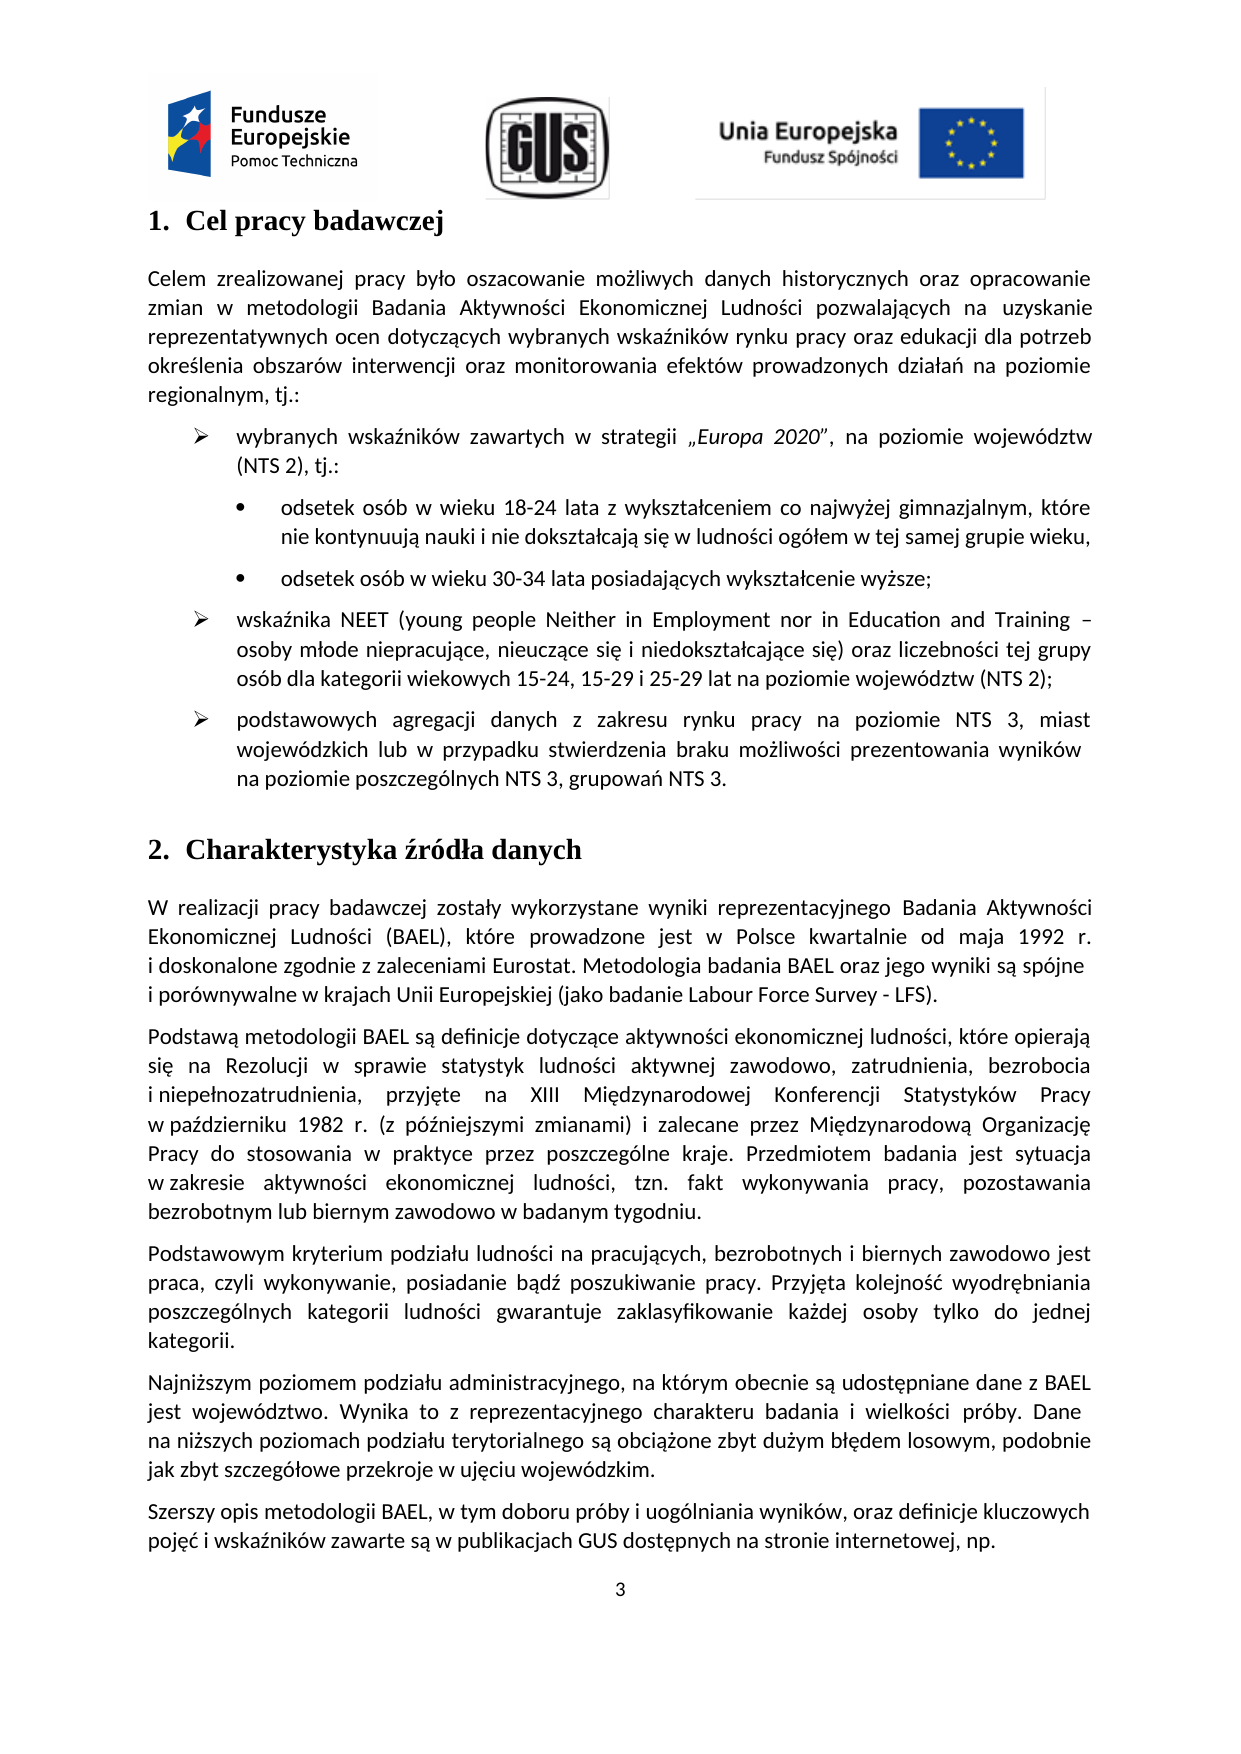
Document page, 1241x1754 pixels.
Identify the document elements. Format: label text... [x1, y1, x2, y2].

picture [695, 87, 1047, 201]
text Cel pracy badawczej [148, 200, 1092, 238]
picture [147, 73, 378, 201]
text Charakterystyka źródła danych [148, 829, 1092, 867]
text Podstawą metodologii BAEL są definicje dotyczące aktywności ekonomicznej ludności, które opierają się na Rezolucji w sprawie statystyk ludności aktywnej zawodowo, zatrudnienia, bezrobocia i niepełnozatrudnienia, przyjęte na XIII Międzynarodowej Konferencji Statystyków Pracy w październiku 1982 r. (z późniejszymi zmianami) i zalecane przez Międzynarodową Organizację Pracy do stosowania w praktyce przez poszczególne kraje. Przedmiotem badania jest sytuacja w zakresie aktywności ekonomicznej ludności, tzn. fakt wykonywania pracy, pozostawania bezrobotnym lub biernym zawodowo w badanym tygodniu. [148, 1021, 1092, 1225]
list wybranych wskaźników zawartych w strategii „Europa 2020”, na poziomie województw (NTS 2), tj.: [192, 421, 1092, 479]
picture [485, 97, 611, 201]
text Najniższym poziomem podziału administracyjnego, na którym obecnie są udostępniane dane z BAEL jest województwo. Wynika to z reprezentacyjnego charakteru badania i wielkości próby. Dane na niższych poziomach podziału terytorialnego są obciążone zbyt dużym błędem losowym, podobnie jak zbyt szczegółowe przekroje w ujęciu wojewódzkim. [148, 1367, 1092, 1484]
list wskaźnika NEET (young people Neither in Employment nor in Education and Training – osoby młode niepracujące, nieuczące się i niedokształcające się) oraz liczebności tej grupy osób dla kategorii wiekowych 15-24, 15-29 i 25-29 lat na poziomie województw (NTS 2); [192, 604, 1092, 692]
list podstawowych agregacji danych z zakresu rynku pracy na poziomie NTS 3, miast wojewódzkich lub w przypadku stwierdzenia braku możliwości prezentowania wyników na poziomie poszczególnych NTS 3, grupowań NTS 3. [192, 704, 1092, 792]
text Celem zrealizowanej pracy było oszacowanie możliwych danych historycznych oraz opracowanie zmian w metodologii Badania Aktywności Ekonomicznej Ludności pozwalających na uzyskanie reprezentatywnych ocen dotyczących wybranych wskaźników rynku pracy oraz edukacji dla potrzeb określenia obszarów interwencji oraz monitorowania efektów prowadzonych działań na poziomie regionalnym, tj.: [148, 263, 1092, 409]
list odsetek osób w wieku 18-24 lata z wykształceniem co najwyżej gimnazjalnym, które nie kontynuują nauki i nie dokształcają się w ludności ogółem w tej samej grupie wieku, [236, 492, 1092, 550]
list odsetek osób w wieku 30-34 lata posiadających wykształcenie wyższe; [236, 563, 1092, 592]
text Podstawowym kryterium podziału ludności na pracujących, bezrobotnych i biernych zawodowo jest praca, czyli wykonywanie, posiadanie bądź poszukiwanie pracy. Przyjęta kolejność wyodrębniania poszczególnych kategorii ludności gwarantuje zaklasyfikowanie każdej osoby tylko do jednej kategorii. [148, 1238, 1092, 1354]
text Szerszy opis metodologii BAEL, w tym doboru próby i uogólniania wyników, oraz definicje kluczowych pojęć i wskaźników zawarte są w publikacjach GUS dostępnych na stronie internetowej, np. [148, 1496, 1092, 1554]
text W realizacji pracy badawczej zostały wykorzystane wyniki reprezentacyjnego Badania Aktywności Ekonomicznej Ludności (BAEL), które prowadzone jest w Polsce kwartalnie od maja 1992 r. i doskonalone zgodnie z zaleceniami Eurostat. Metodologia badania BAEL oraz jego wyniki są spójne i porównywalne w krajach Unii Europejskiej (jako badanie Labour Force Survey - LFS). [148, 892, 1092, 1009]
